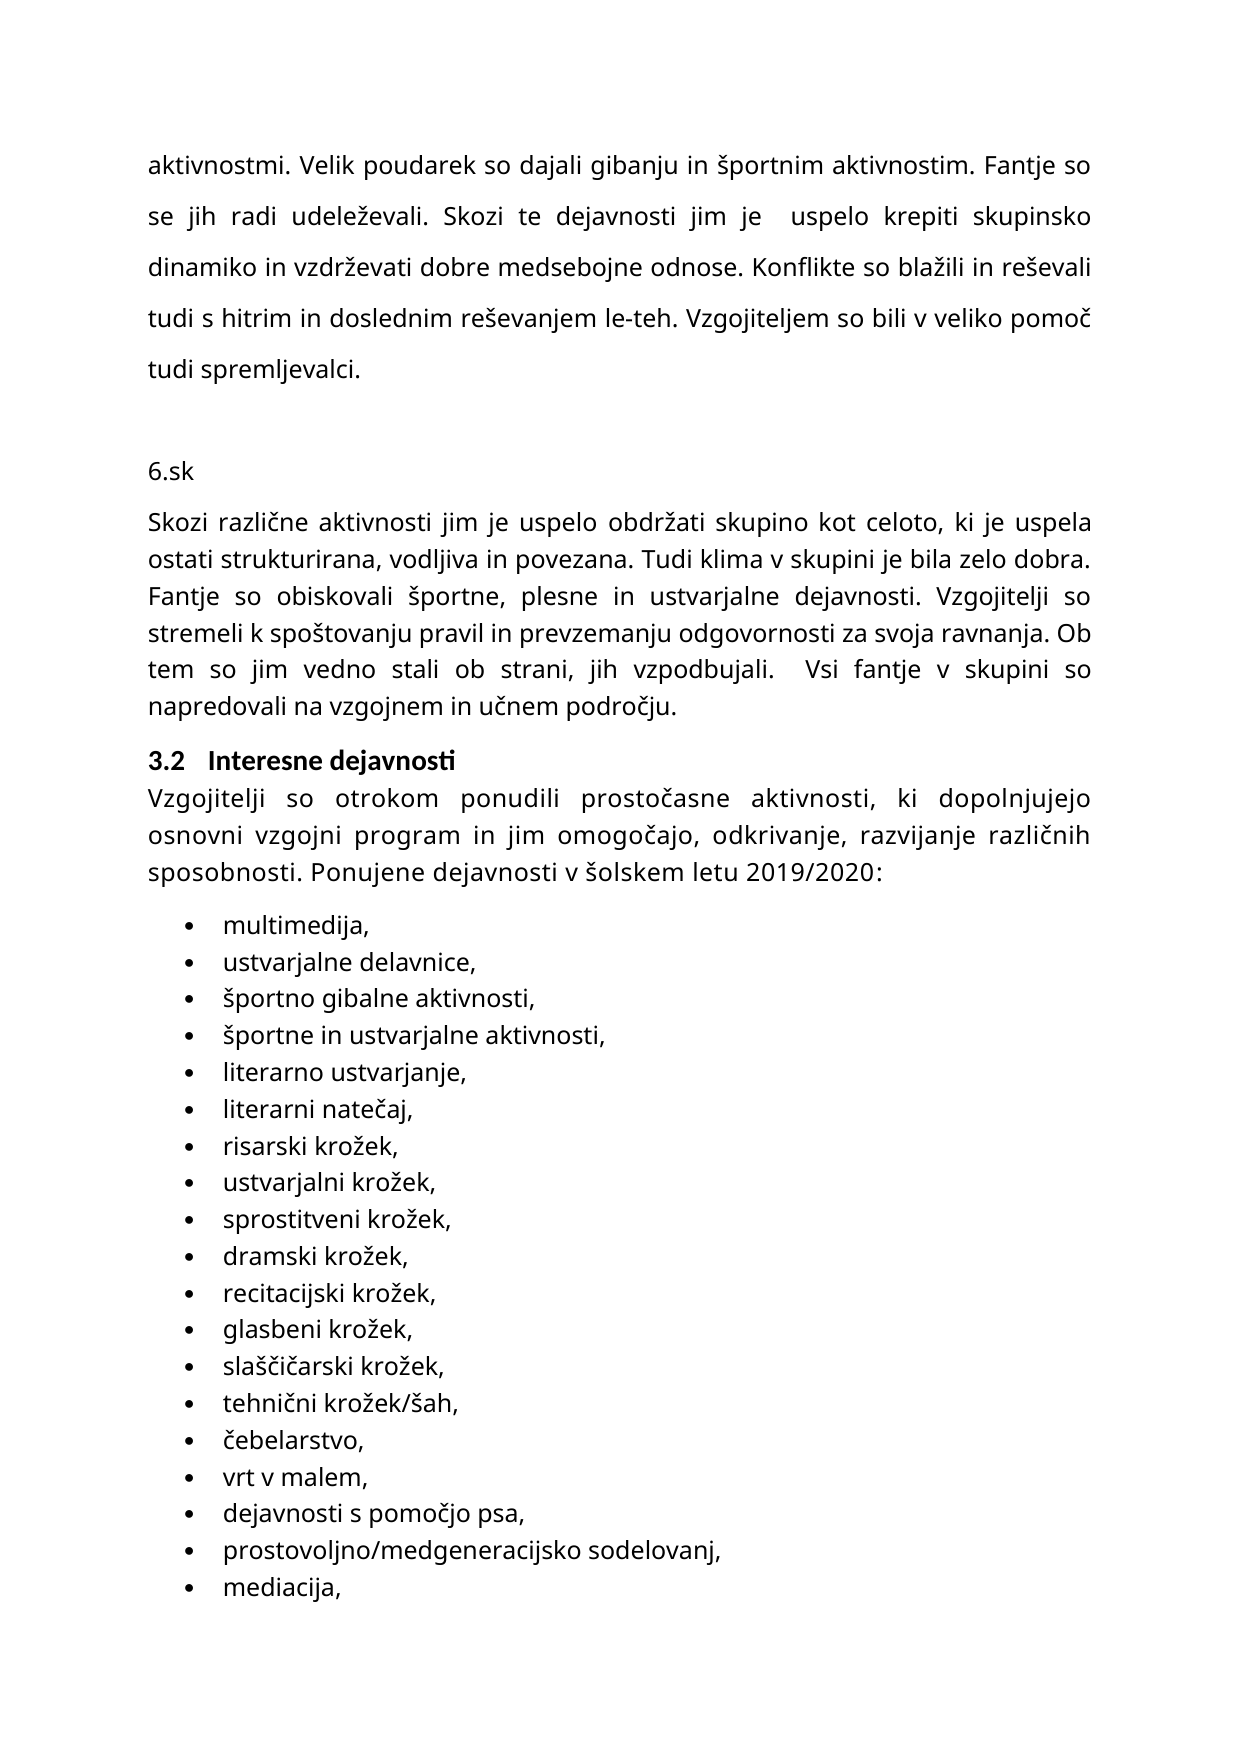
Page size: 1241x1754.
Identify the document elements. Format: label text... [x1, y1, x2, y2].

text 6.sk [148, 454, 1093, 488]
list recitacijski krožek, [185, 1275, 1093, 1309]
list dramski krožek, [185, 1238, 1093, 1273]
list multimedija, [185, 908, 1093, 942]
list ustvarjalni krožek, [185, 1165, 1093, 1199]
subtitle Interesne dejavnosti [148, 742, 1093, 778]
text Skozi različne aktivnosti jim je uspelo obdržati skupino kot celoto, ki je uspela ostati strukturirana, vodljiva in povezana. Tudi klima v skupini je bila zelo dobra. Fantje so obiskovali športne, plesne in ustvarjalne dejavnosti. Vzgojitelji so stremeli k spoštovanju pravil in prevzemanju odgovornosti za svoja ravnanja. Ob tem so jim vedno stali ob strani, jih vzpodbujali. Vsi fantje v skupini so napredovali na vzgojnem in učnem področju. [148, 505, 1093, 723]
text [148, 148, 1093, 386]
list glasbeni krožek, [185, 1312, 1093, 1346]
list sprostitveni krožek, [185, 1202, 1093, 1236]
list dejavnosti s pomočjo psa, [185, 1496, 1093, 1530]
list vrt v malem, [185, 1459, 1093, 1493]
list literarni natečaj, [185, 1091, 1093, 1126]
list čebelarstvo, [185, 1422, 1093, 1456]
list literarno ustvarjanje, [185, 1055, 1093, 1089]
text Vzgojitelji so otrokom ponudili prostočasne aktivnosti, ki dopolnjujejo osnovni vzgojni program in jim omogočajo, odkrivanje, razvijanje različnih sposobnosti. Ponujene dejavnosti v šolskem letu 2019/2020: [148, 781, 1093, 888]
list mediacija, [185, 1569, 1093, 1603]
list ustvarjalne delavnice, [185, 944, 1093, 978]
list prostovoljno/medgeneracijsko sodelovanj, [185, 1533, 1093, 1567]
list slaščičarski krožek, [185, 1349, 1093, 1383]
list tehnični krožek/šah, [185, 1386, 1093, 1420]
list risarski krožek, [185, 1128, 1093, 1162]
list športne in ustvarjalne aktivnosti, [185, 1018, 1093, 1052]
list športno gibalne aktivnosti, [185, 981, 1093, 1015]
